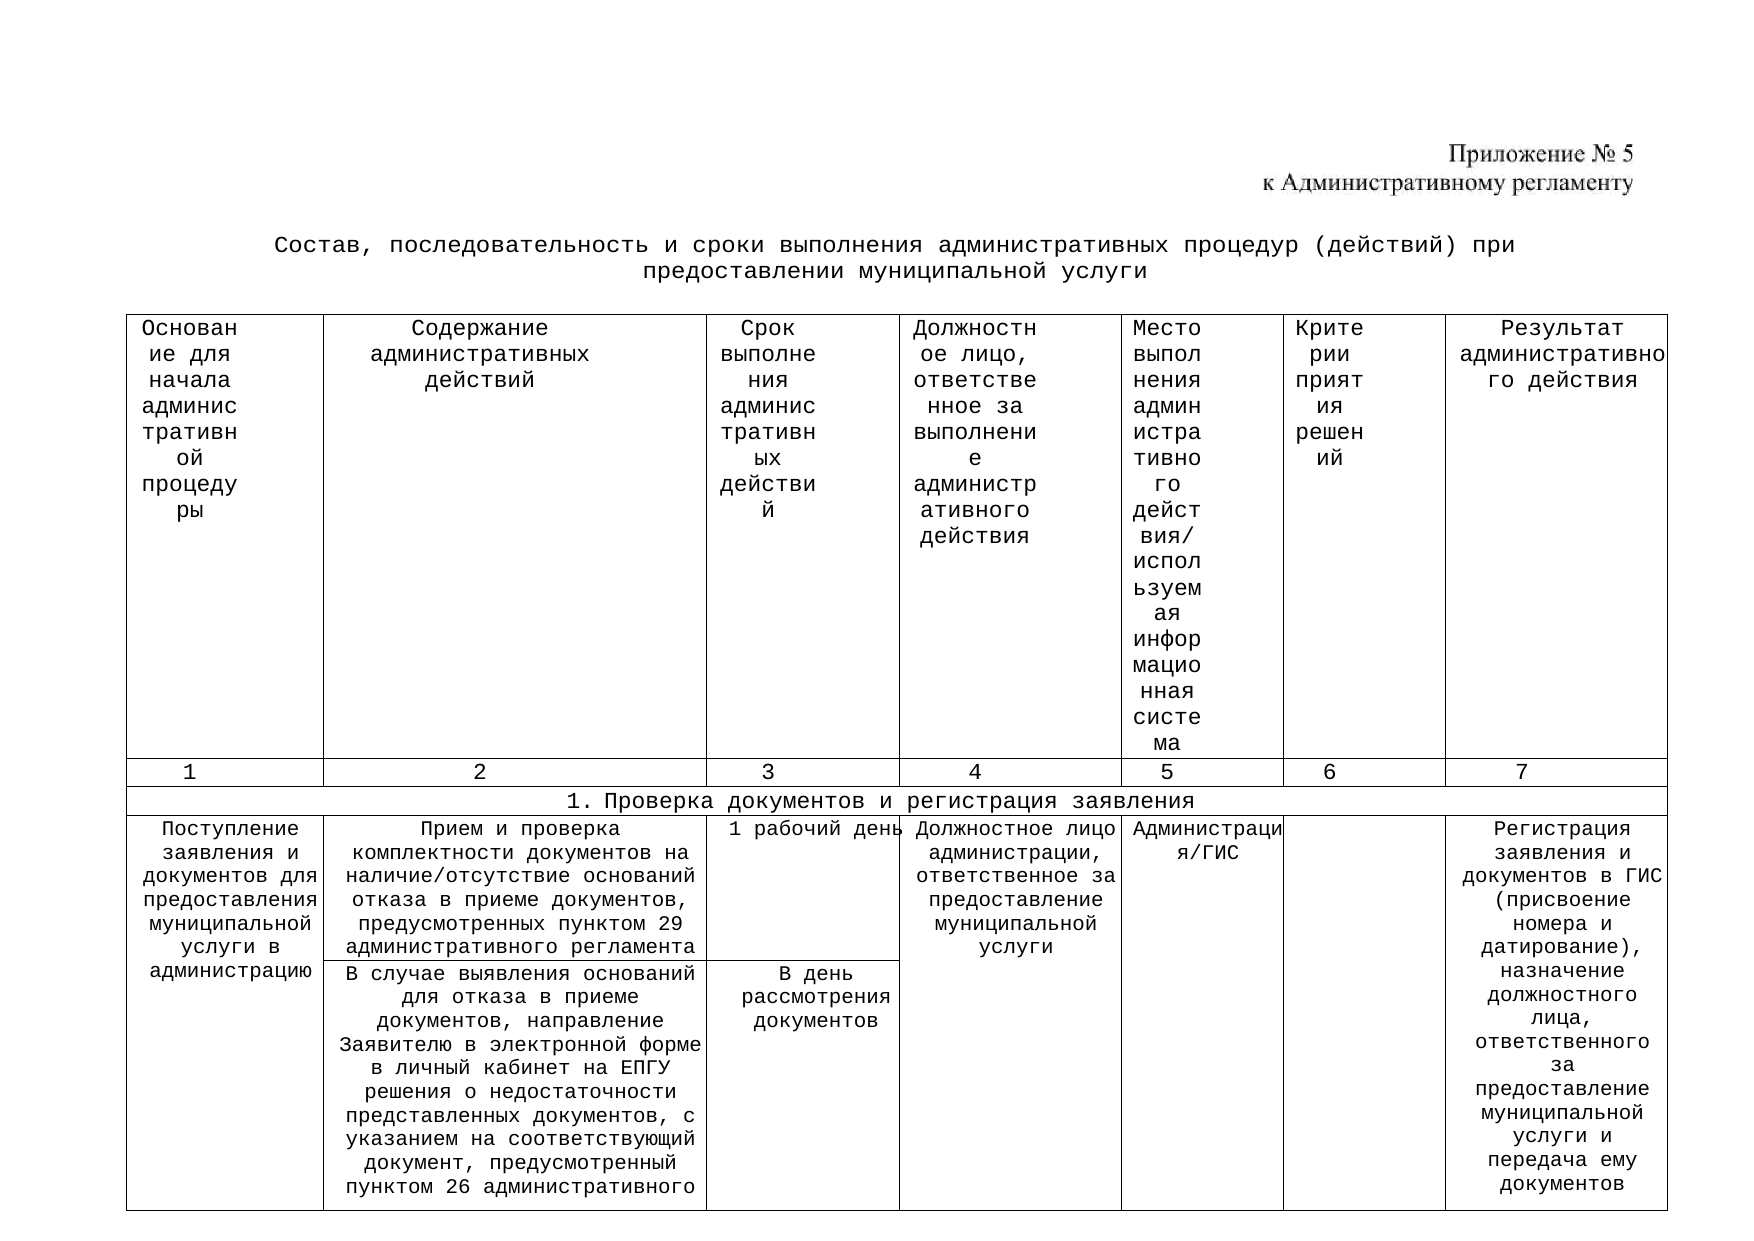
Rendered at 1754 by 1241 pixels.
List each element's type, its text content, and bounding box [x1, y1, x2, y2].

table_header Содержание административных действий [324, 315, 706, 757]
table_cell 7 [1446, 759, 1667, 786]
text Состав, последовательность и сроки выполнения административных процедур (действий) при предоставлении муниципальной услуги [169, 234, 1621, 286]
table_cell 3 [707, 759, 899, 786]
table_cell Регистрация заявления и документов в ГИС (присвоение номера и датирование), назначение должностного лица, ответственного за предоставление муниципальной услуги и передача ему документов [1446, 816, 1667, 1210]
table_cell [1284, 816, 1445, 1210]
table_cell Поступление заявления и документов для предоставления муниципальной услуги в администрацию [127, 816, 323, 1210]
table_header Место выполнения административного действия/ используемая информационная система [1122, 315, 1283, 757]
table_cell 4 [900, 759, 1121, 786]
table_cell 1 рабочий день [707, 816, 899, 960]
table_header Критерии приятия решений [1284, 315, 1445, 757]
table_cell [707, 961, 899, 1210]
table_cell Должностное лицо администрации, ответственное за предоставление муниципальной услуги [900, 816, 1121, 1210]
table_cell Проверка документов и регистрация заявления [127, 787, 1667, 815]
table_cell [324, 961, 706, 1210]
table_cell Прием и проверка комплектности документов на наличие/отсутствие оснований отказа в приеме документов, предусмотренных пунктом 29 административного регламента [324, 816, 706, 960]
table_cell 6 [1284, 759, 1445, 786]
table_header Срок выполнения административных действий [707, 315, 899, 757]
table_cell 5 [1122, 759, 1283, 786]
table_header Основание для начала административной процедуры [127, 315, 323, 757]
table_cell 2 [324, 759, 706, 786]
table_cell 1 [127, 759, 323, 786]
table_cell Администрация/ГИС [1122, 816, 1283, 1210]
table_header Результат административного действия [1446, 315, 1667, 757]
table_header Должностное лицо, ответственное за выполнение административного действия [900, 315, 1121, 757]
picture [1263, 144, 1633, 196]
